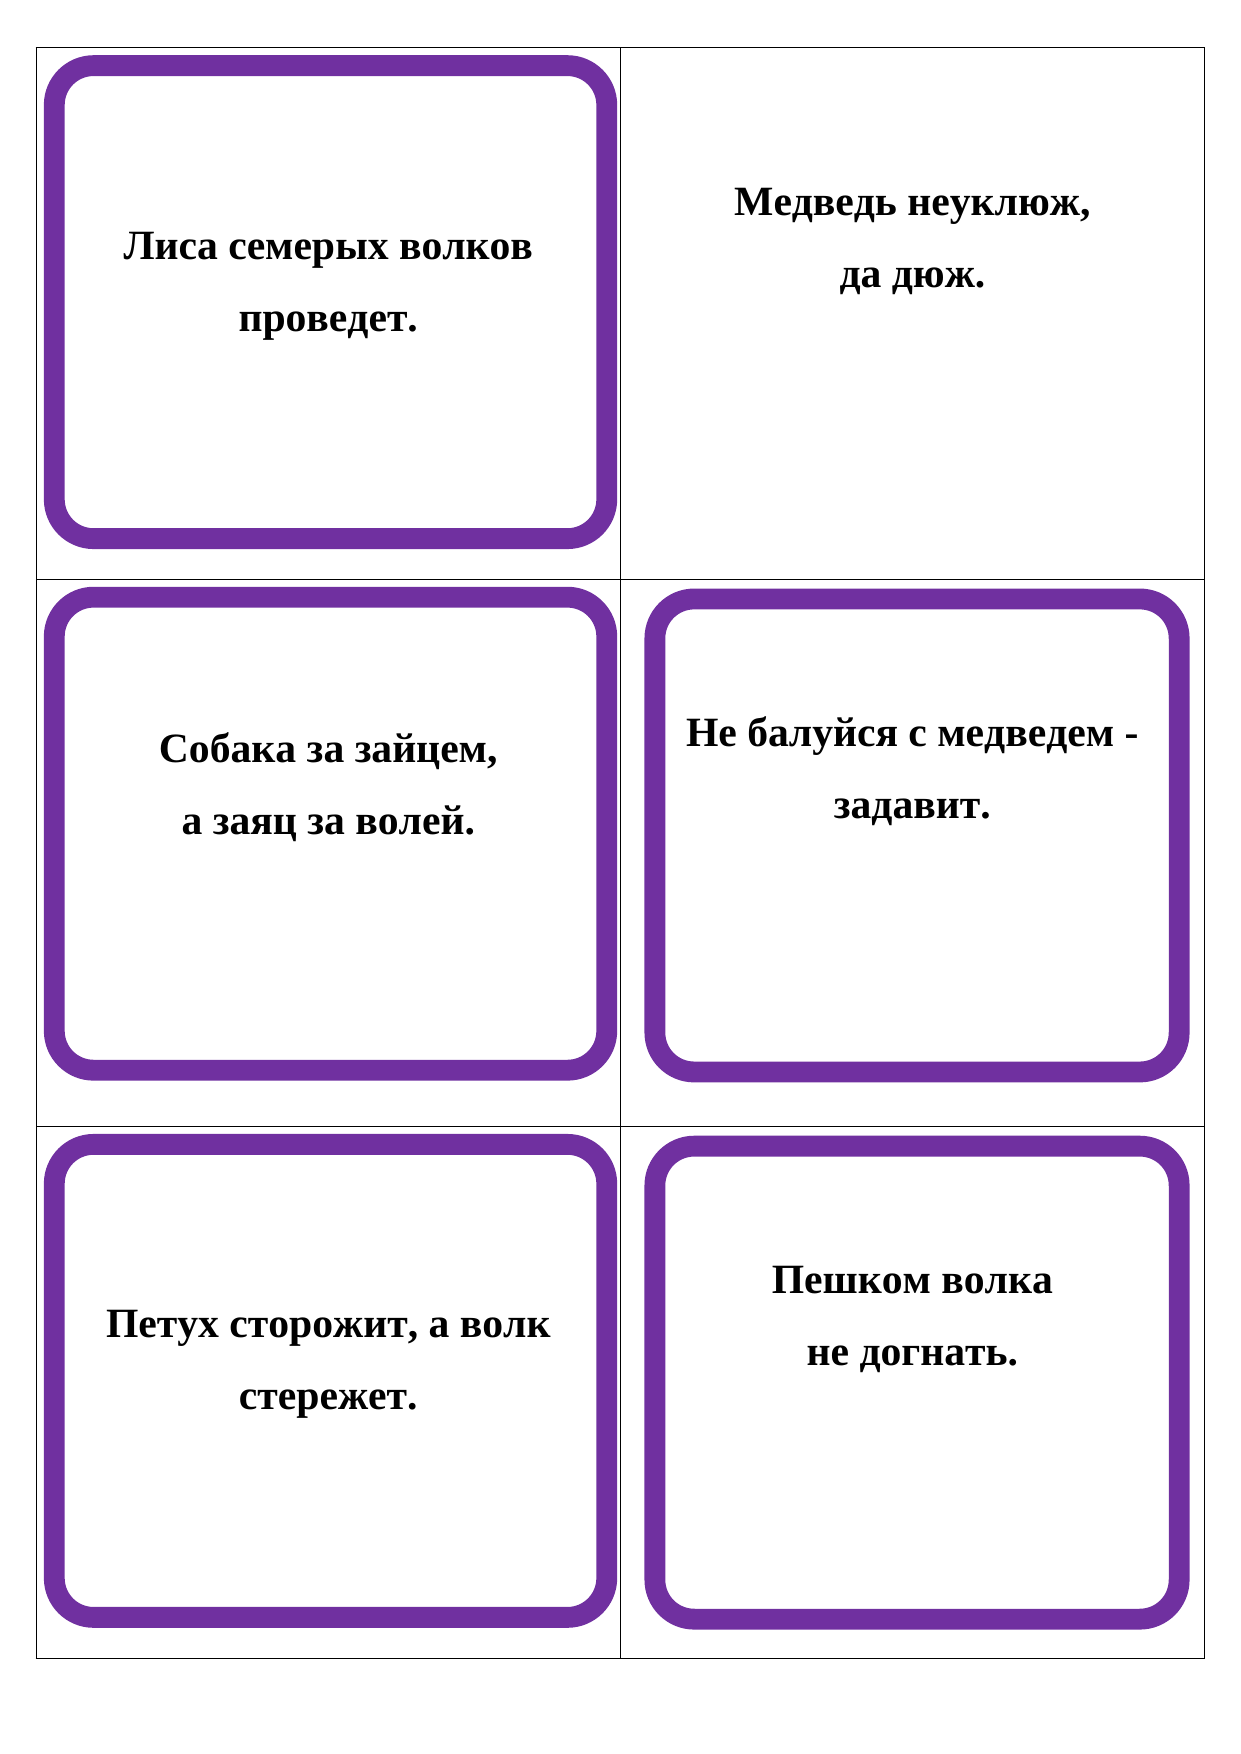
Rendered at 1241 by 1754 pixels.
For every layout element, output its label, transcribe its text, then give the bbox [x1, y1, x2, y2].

table_cell Медведь неуклюж, да дюж. [621, 48, 1204, 579]
table_cell Лиса семерых волков проведет. [37, 48, 620, 579]
table_cell Не балуйся с медведем - задавит. [621, 580, 1204, 1126]
table_cell Петух сторожит, а волк стережет. [37, 1127, 620, 1658]
table_cell Пешком волка не догнать. [621, 1127, 1204, 1658]
table_cell Собака за зайцем, а заяц за волей. [37, 580, 620, 1126]
